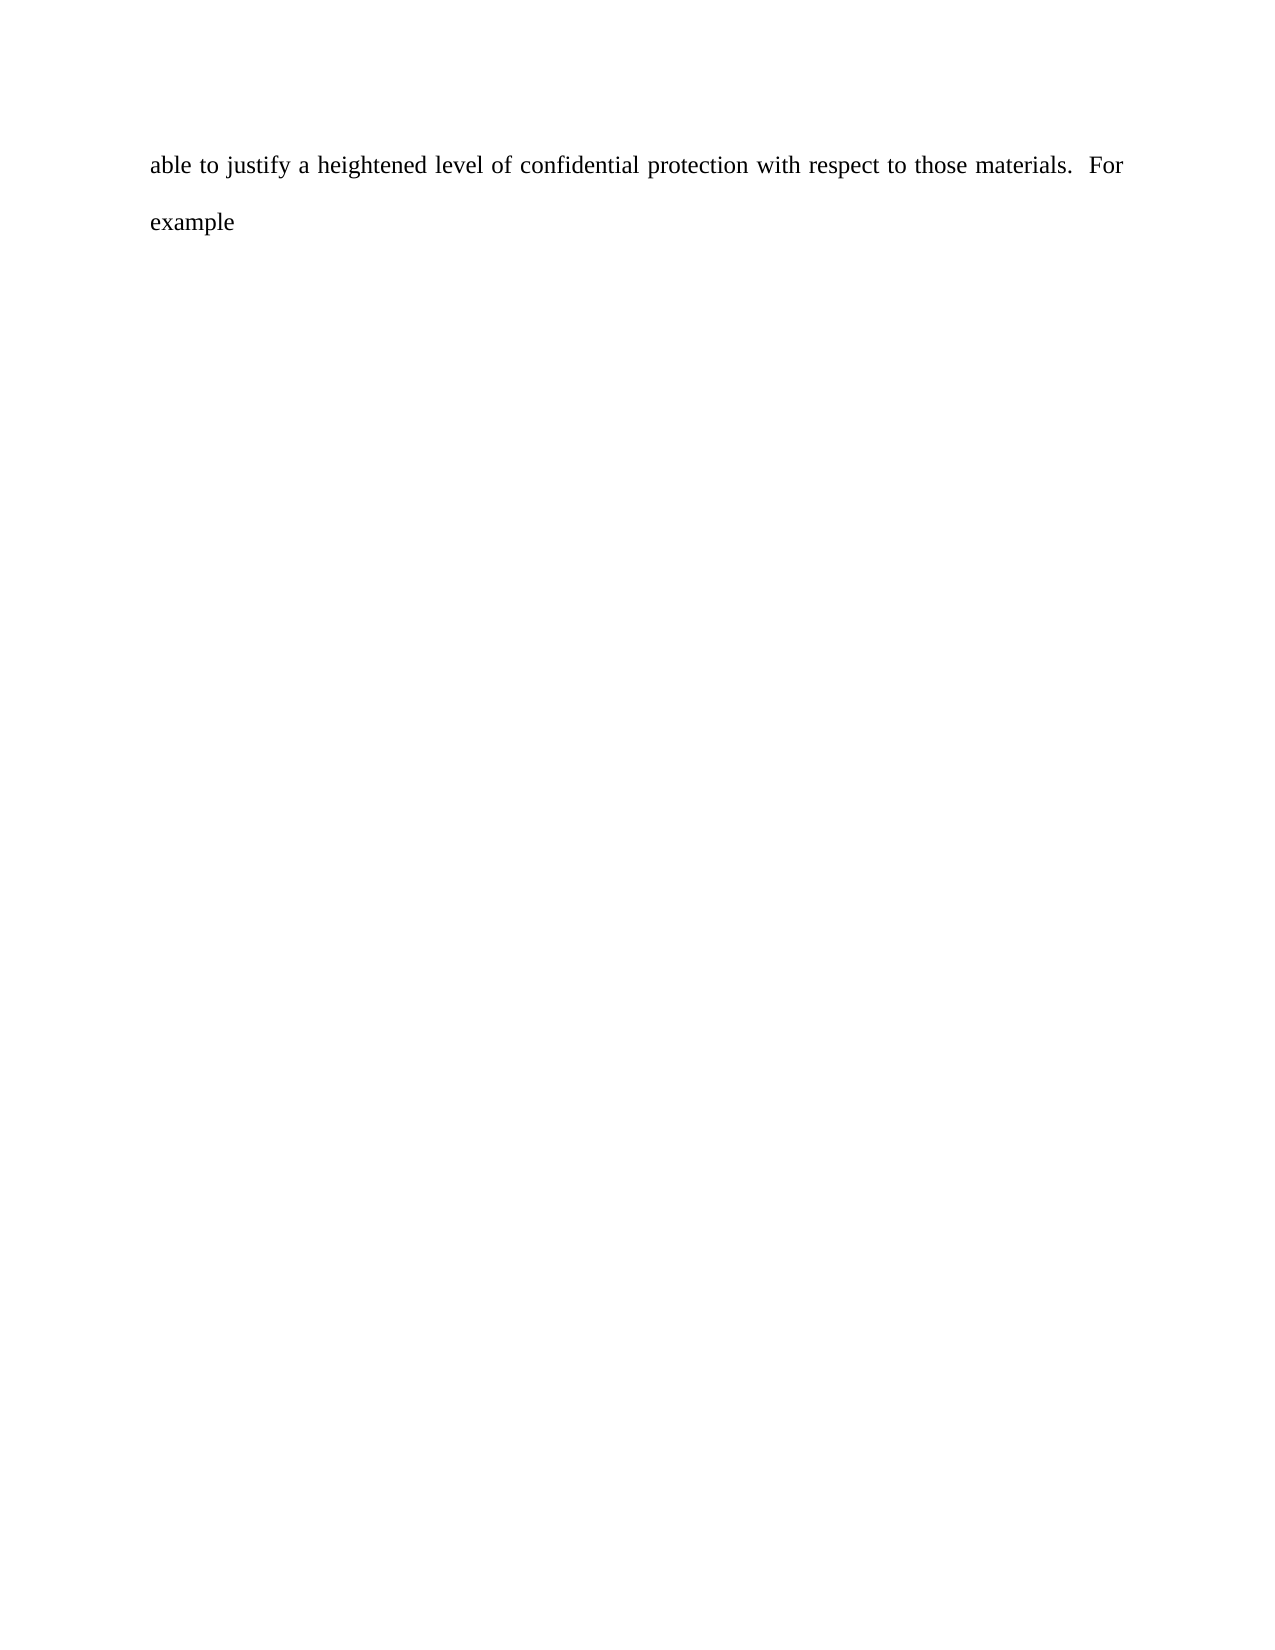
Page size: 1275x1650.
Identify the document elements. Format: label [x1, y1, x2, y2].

list [150, 150, 1125, 236]
